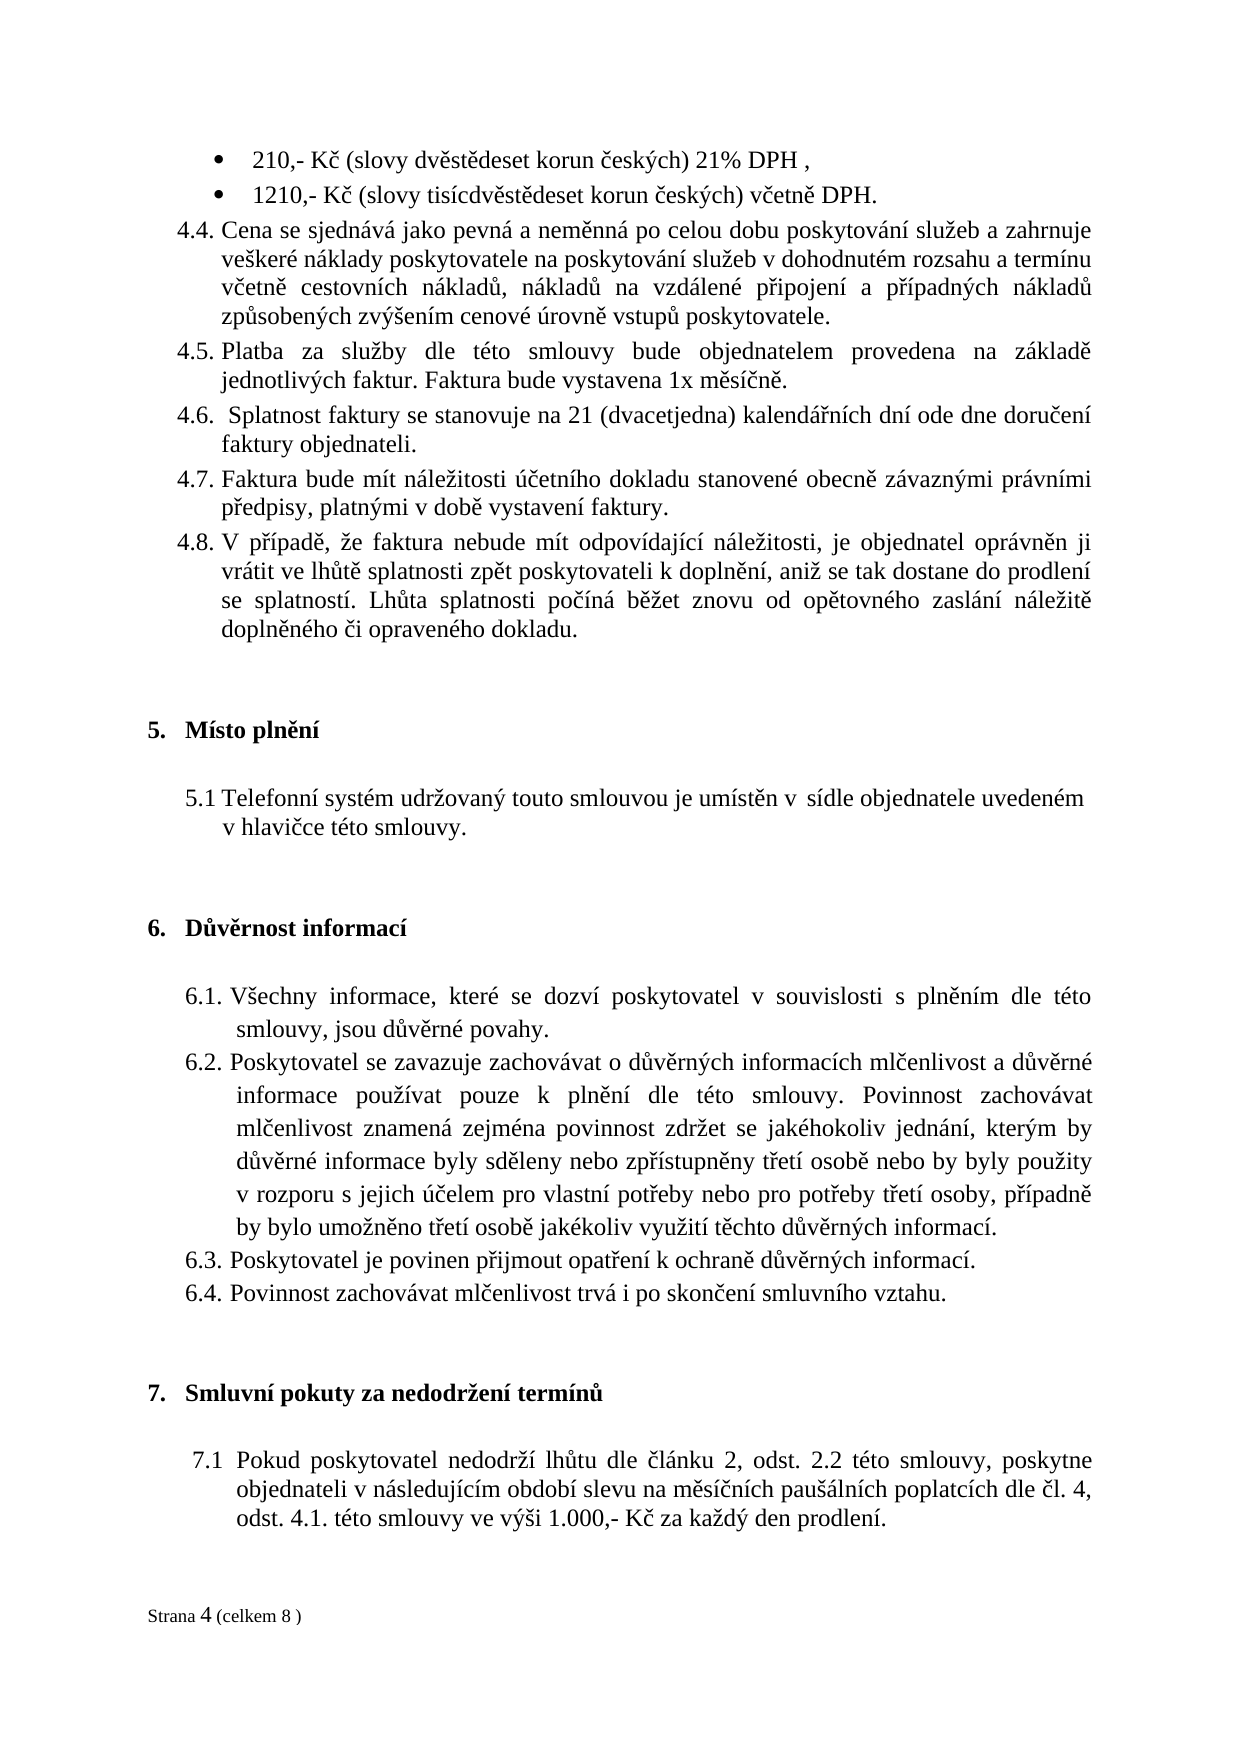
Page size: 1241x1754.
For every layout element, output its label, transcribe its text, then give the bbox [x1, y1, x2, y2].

list Pokud poskytovatel nedodrží lhůtu dle článku 2, odst. 2.2 této smlouvy, poskytne objednateli v následujícím období slevu na měsíčních paušálních poplatcích dle čl. 4, odst. 4.1. této smlouvy ve výši 1.000,- Kč za každý den prodlení. [192, 1445, 1093, 1532]
list Povinnost zachovávat mlčenlivost trvá i po skončení smluvního vztahu. [185, 1278, 1105, 1307]
list Poskytovatel je povinen přijmout opatření k ochraně důvěrných informací. [185, 1245, 1105, 1274]
list 210,- Kč (slovy dvěstědeset korun českých) 21% DPH , [214, 145, 1105, 174]
list Telefonní systém udržovaný touto smlouvou je umístěn v sídle objednatele uvedeném [185, 783, 1105, 812]
list Platba za služby dle této smlouvy bude objednatelem provedena na základě jednotlivých faktur. Faktura bude vystavena 1x měsíčně. [177, 336, 1092, 394]
list Všechny informace, které se dozví poskytovatel v souvislosti s plněním dle této smlouvy, jsou důvěrné povahy. [185, 981, 1093, 1043]
subtitle Místo plnění [147, 715, 1105, 744]
list Faktura bude mít náležitosti účetního dokladu stanovené obecně závaznými právními předpisy, platnými v době vystavení faktury. [177, 464, 1093, 521]
text v hlavičce této smlouvy. [222, 812, 1105, 840]
list Splatnost faktury se stanovuje na 21 (dvacetjedna) kalendářních dní ode dne doručení faktury objednateli. [177, 400, 1093, 457]
subtitle Důvěrnost informací [147, 913, 1105, 942]
list Poskytovatel se zavazuje zachovávat o důvěrných informacích mlčenlivost a důvěrné informace používat pouze k plnění dle této smlouvy. Povinnost zachovávat mlčenlivost znamená zejména povinnost zdržet se jakéhokoliv jednání, kterým by důvěrné informace byly sděleny nebo zpřístupněny třetí osobě nebo by byly použity v rozporu s jejich účelem pro vlastní potřeby nebo pro potřeby třetí osoby, případně by bylo umožněno třetí osobě jakékoliv využití těchto důvěrných informací. [185, 1047, 1093, 1241]
list V případě, že faktura nebude mít odpovídající náležitosti, je objednatel oprávněn ji vrátit ve lhůtě splatnosti zpět poskytovateli k doplnění, aniž se tak dostane do prodlení se splatností. Lhůta splatnosti počíná běžet znovu od opětovného zaslání náležitě doplněného či opraveného dokladu. [177, 527, 1092, 642]
subtitle Smluvní pokuty za nedodržení termínů [147, 1378, 1105, 1407]
list Cena se sjednává jako pevná a neměnná po celou dobu poskytování služeb a zahrnuje veškeré náklady poskytovatele na poskytování služeb v dohodnutém rozsahu a termínu včetně cestovních nákladů, nákladů na vzdálené připojení a případných nákladů způsobených zvýšením cenové úrovně vstupů poskytovatele. [177, 215, 1092, 330]
list 1210,- Kč (slovy tisícdvěstědeset korun českých) včetně DPH. [214, 180, 1105, 209]
